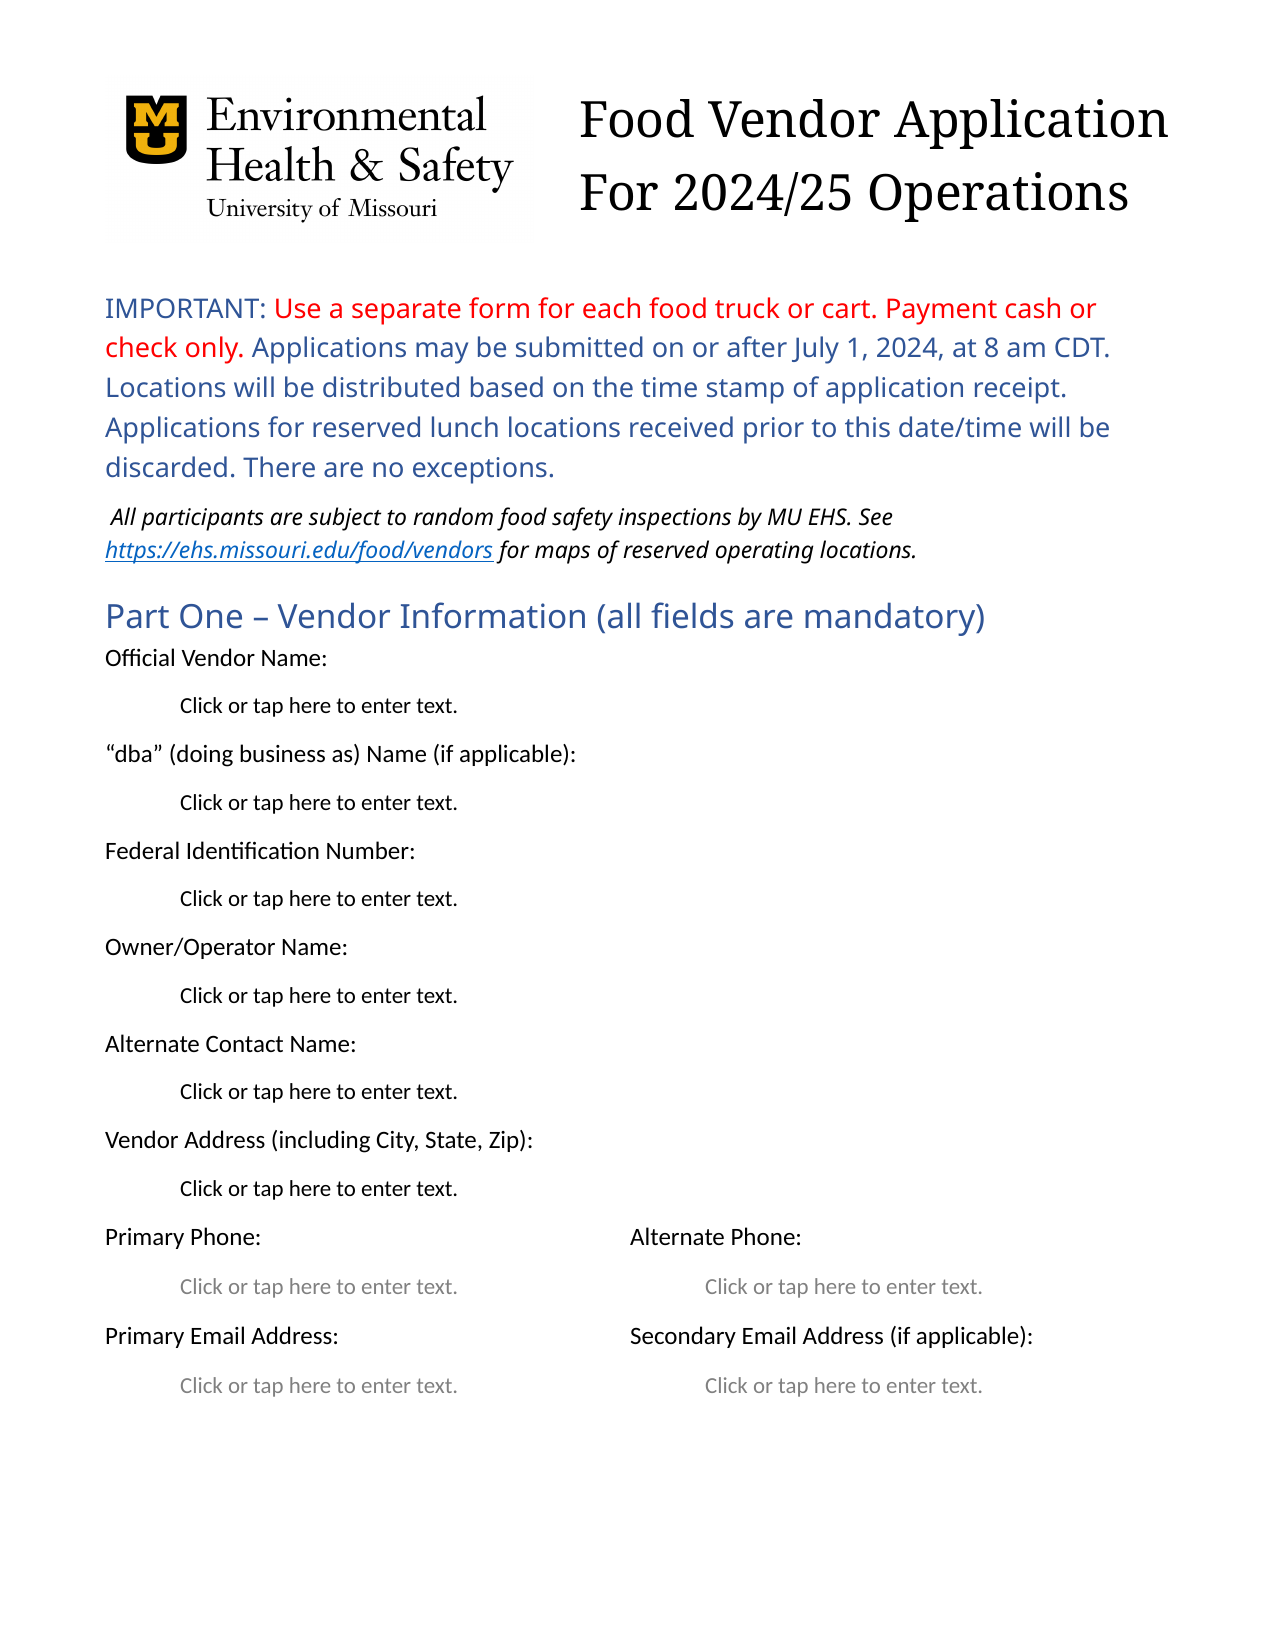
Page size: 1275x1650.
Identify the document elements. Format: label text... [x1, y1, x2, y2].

subtitle Part One – Vendor Information (all fields are mandatory) [105, 593, 1170, 638]
picture [105, 75, 534, 243]
text Vendor Address (including City, State, Zip): [105, 1124, 1170, 1155]
text Federal Identification Number: [105, 835, 1170, 865]
text Primary Phone: Alternate Phone: [105, 1221, 1170, 1251]
text Official Vendor Name: [105, 642, 1170, 672]
text All participants are subject to random food safety inspections by MU EHS. See https://ehs.missouri.edu/food/vendors for maps of reserved operating locations. [105, 501, 1170, 566]
text Owner/Operator Name: [105, 931, 1170, 962]
text “dba” (doing business as) Name (if applicable): [105, 738, 1170, 769]
text Primary Email Address: Secondary Email Address (if applicable): [105, 1320, 1170, 1350]
subtitle IMPORTANT: Use a separate form for each food truck or cart. Payment cash or check only. Applications may be submitted on or after July 1, 2024, at 8 am CDT. Locations will be distributed based on the time stamp of application receipt. Applications for reserved lunch locations received prior to this date/time will be discarded. There are no exceptions. [105, 289, 1170, 485]
text Alternate Contact Name: [105, 1028, 1170, 1058]
